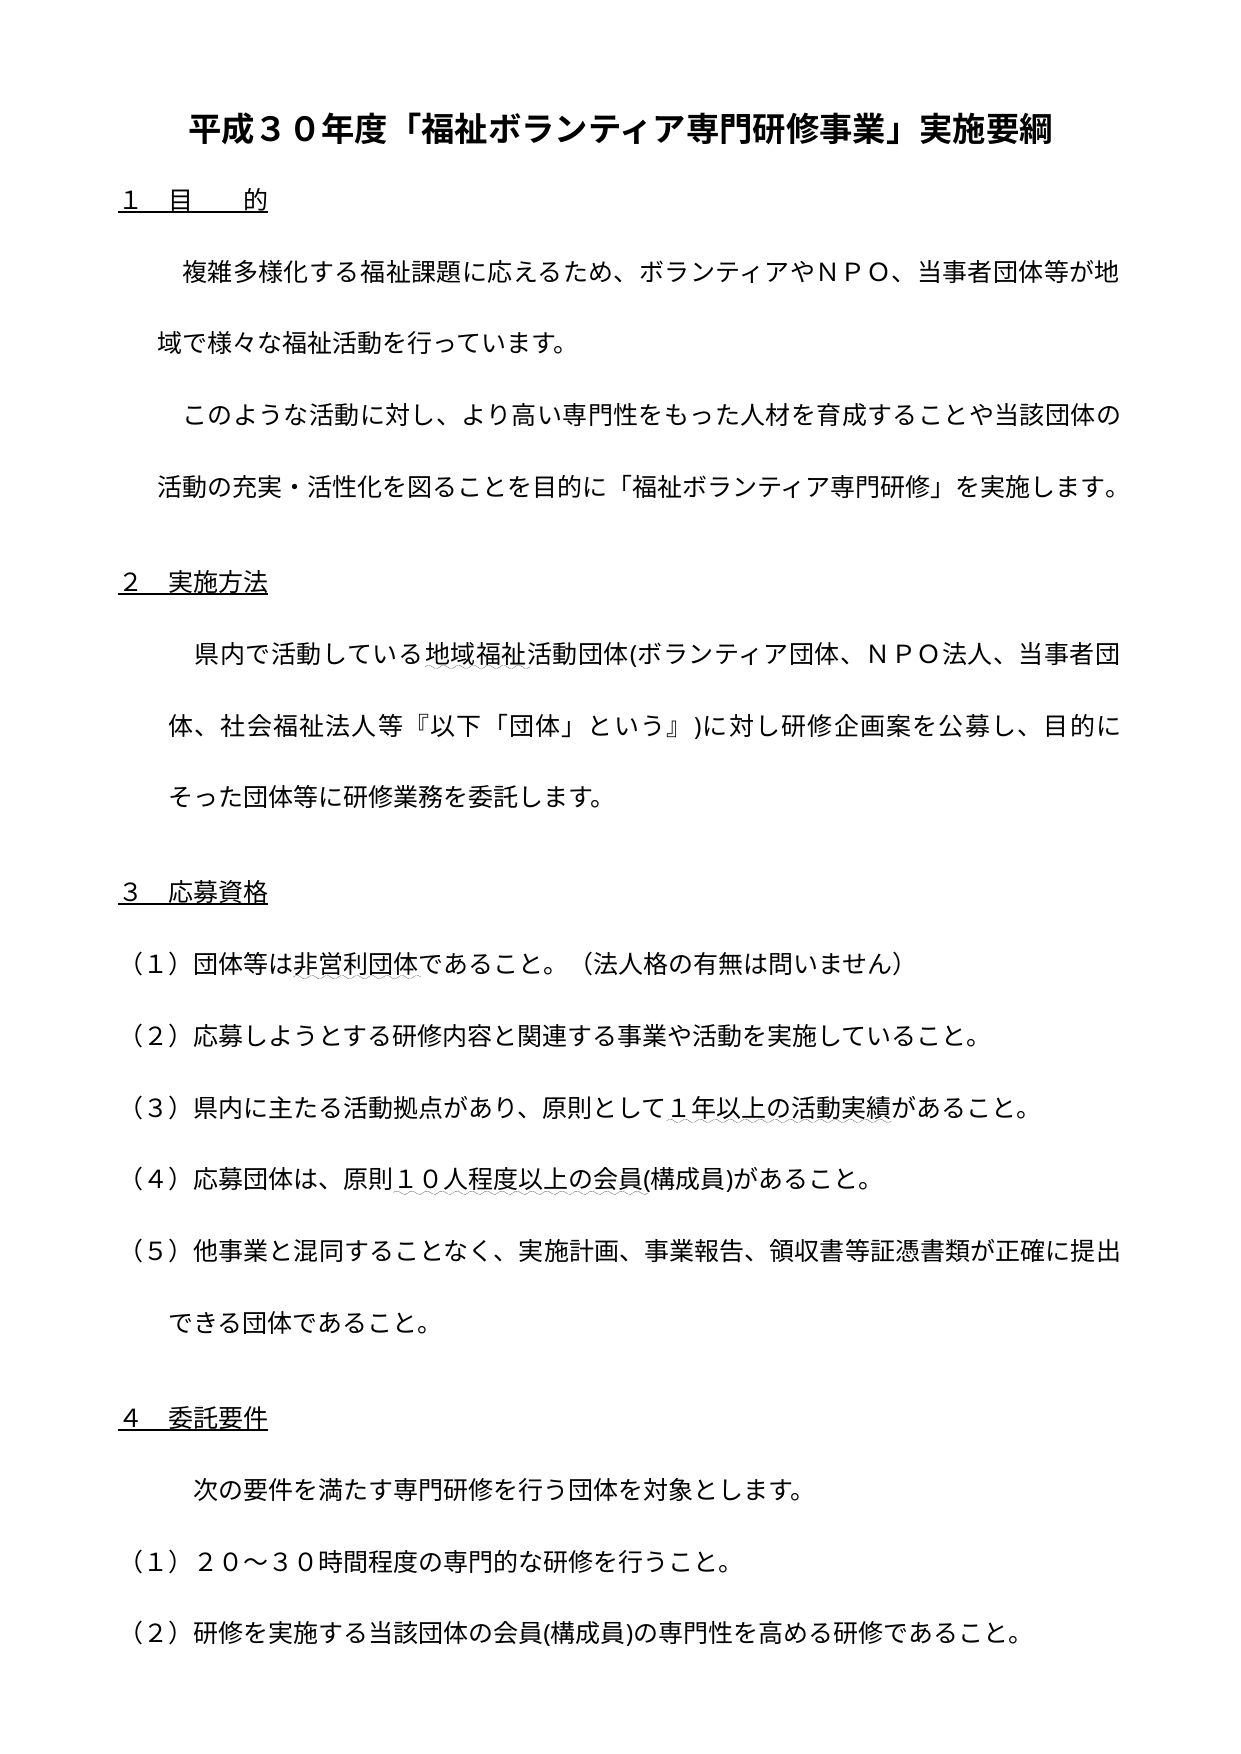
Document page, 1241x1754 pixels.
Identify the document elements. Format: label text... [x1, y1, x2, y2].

text 複雑多様化する福祉課題に応えるため、ボランティアやＮＰＯ、当事者団体等が地域で様々な福祉活動を行っています。 [157, 234, 1122, 378]
text このような活動に対し、より高い専門性をもった人材を育成することや当該団体の活動の充実・活性化を図ることを目的に「福祉ボランティア専門研修」を実施します。 [157, 378, 1122, 522]
text （５）他事業と混同することなく、実施計画、事業報告、領収書等証憑書類が正確に提出できる団体であること。 [118, 1214, 1122, 1358]
text （４）応募団体は、原則１０人程度以上の会員(構成員)があること。 [118, 1142, 1122, 1214]
text （３）県内に主たる活動拠点があり、原則として１年以上の活動実績があること。 [118, 1070, 1122, 1142]
text 次の要件を満たす専門研修を行う団体を対象とします。 [118, 1452, 1122, 1524]
text 県内で活動している地域福祉活動団体(ボランティア団体、ＮＰＯ法人、当事者団体、社会福祉法人等『以下「団体」という』)に対し研修企画案を公募し、目的にそった団体等に研修業務を委託します。 [118, 616, 1122, 832]
text （２）応募しようとする研修内容と関連する事業や活動を実施していること。 [118, 998, 1122, 1070]
text １ 目 的 [118, 162, 1122, 234]
text ２ 実施方法 [118, 544, 1122, 616]
text ４ 委託要件 [118, 1381, 1122, 1452]
text （２）研修を実施する当該団体の会員(構成員)の専門性を高める研修であること。 [118, 1596, 1122, 1668]
text ３ 応募資格 [118, 855, 1122, 927]
text 平成３０年度「福祉ボランティア専門研修事業」実施要綱 [118, 91, 1122, 162]
text （１）団体等は非営利団体であること。（法人格の有無は問いません） [118, 927, 1122, 998]
text （１）２０～３０時間程度の専門的な研修を行うこと。 [118, 1524, 1122, 1596]
